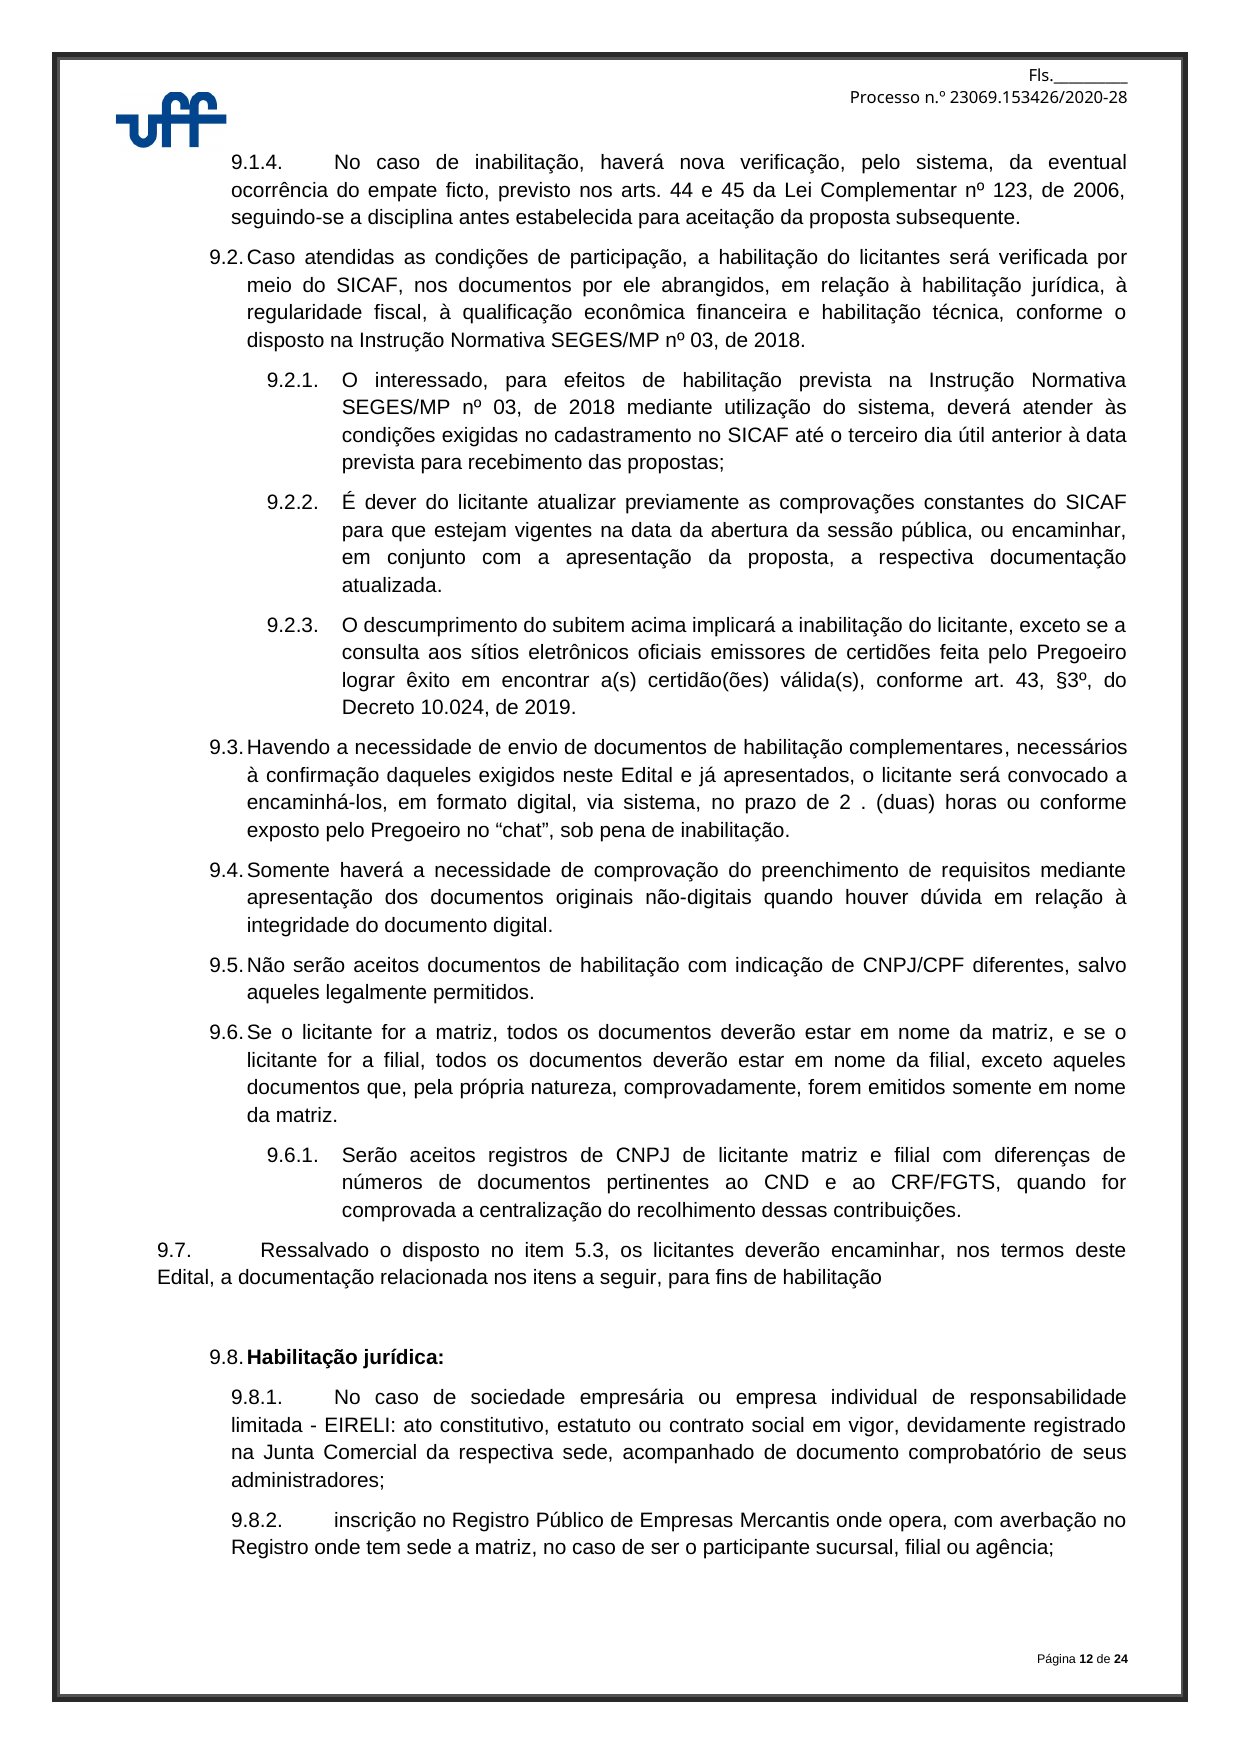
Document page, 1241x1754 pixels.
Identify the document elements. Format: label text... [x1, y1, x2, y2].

list inscrição no Registro Público de Empresas Mercantis onde opera, com averbação no Registro onde tem sede a matriz, no caso de ser o participante sucursal, filial ou agência; [231, 1507, 1128, 1559]
list Habilitação jurídica: [209, 1345, 1128, 1369]
list É dever do licitante atualizar previamente as comprovações constantes do SICAF para que estejam vigentes na data da abertura da sessão pública, ou encaminhar, em conjunto com a apresentação da proposta, a respectiva documentação atualizada. [267, 490, 1128, 596]
list Somente haverá a necessidade de comprovação do preenchimento de requisitos mediante apresentação dos documentos originais não-digitais quando houver dúvida em relação à integridade do documento digital. [209, 857, 1128, 936]
list Não serão aceitos documentos de habilitação com indicação de CNPJ/CPF diferentes, salvo aqueles legalmente permitidos. [209, 952, 1128, 1004]
list No caso de inabilitação, haverá nova verificação, pelo sistema, da eventual ocorrência do empate ficto, previsto nos arts. 44 e 45 da Lei Complementar nº 123, de 2006, seguindo-se a disciplina antes estabelecida para aceitação da proposta subsequente. [231, 150, 1128, 229]
list Se o licitante for a matriz, todos os documentos deverão estar em nome da matriz, e se o licitante for a filial, todos os documentos deverão estar em nome da filial, exceto aqueles documentos que, pela própria natureza, comprovadamente, forem emitidos somente em nome da matriz. [209, 1020, 1128, 1126]
list Ressalvado o disposto no item 5.3, os licitantes deverão encaminhar, nos termos deste Edital, a documentação relacionada nos itens a seguir, para fins de habilitação [157, 1237, 1128, 1289]
list O descumprimento do subitem acima implicará a inabilitação do licitante, exceto se a consulta aos sítios eletrônicos oficiais emissores de certidões feita pelo Pregoeiro lograr êxito em encontrar a(s) certidão(ões) válida(s), conforme art. 43, §3º, do Decreto 10.024, de 2019. [267, 612, 1128, 719]
list Havendo a necessidade de envio de documentos de habilitação complementares, necessários à confirmação daqueles exigidos neste Edital e já apresentados, o licitante será convocado a encaminhá-los, em formato digital, via sistema, no prazo de 2 . (duas) horas ou conforme exposto pelo Pregoeiro no “chat”, sob pena de inabilitação. [209, 735, 1128, 841]
list Caso atendidas as condições de participação, a habilitação do licitantes será verificada por meio do SICAF, nos documentos por ele abrangidos, em relação à habilitação jurídica, à regularidade fiscal, à qualificação econômica financeira e habilitação técnica, conforme o disposto na Instrução Normativa SEGES/MP nº 03, de 2018. [209, 245, 1128, 351]
list Serão aceitos registros de CNPJ de licitante matriz e filial com diferenças de números de documentos pertinentes ao CND e ao CRF/FGTS, quando for comprovada a centralização do recolhimento dessas contribuições. [267, 1142, 1128, 1221]
picture [114, 92, 227, 153]
list O interessado, para efeitos de habilitação prevista na Instrução Normativa SEGES/MP nº 03, de 2018 mediante utilização do sistema, deverá atender às condições exigidas no cadastramento no SICAF até o terceiro dia útil anterior à data prevista para recebimento das propostas; [267, 367, 1128, 474]
list No caso de sociedade empresária ou empresa individual de responsabilidade limitada - EIRELI: ato constitutivo, estatuto ou contrato social em vigor, devidamente registrado na Junta Comercial da respectiva sede, acompanhado de documento comprobatório de seus administradores; [231, 1385, 1128, 1491]
